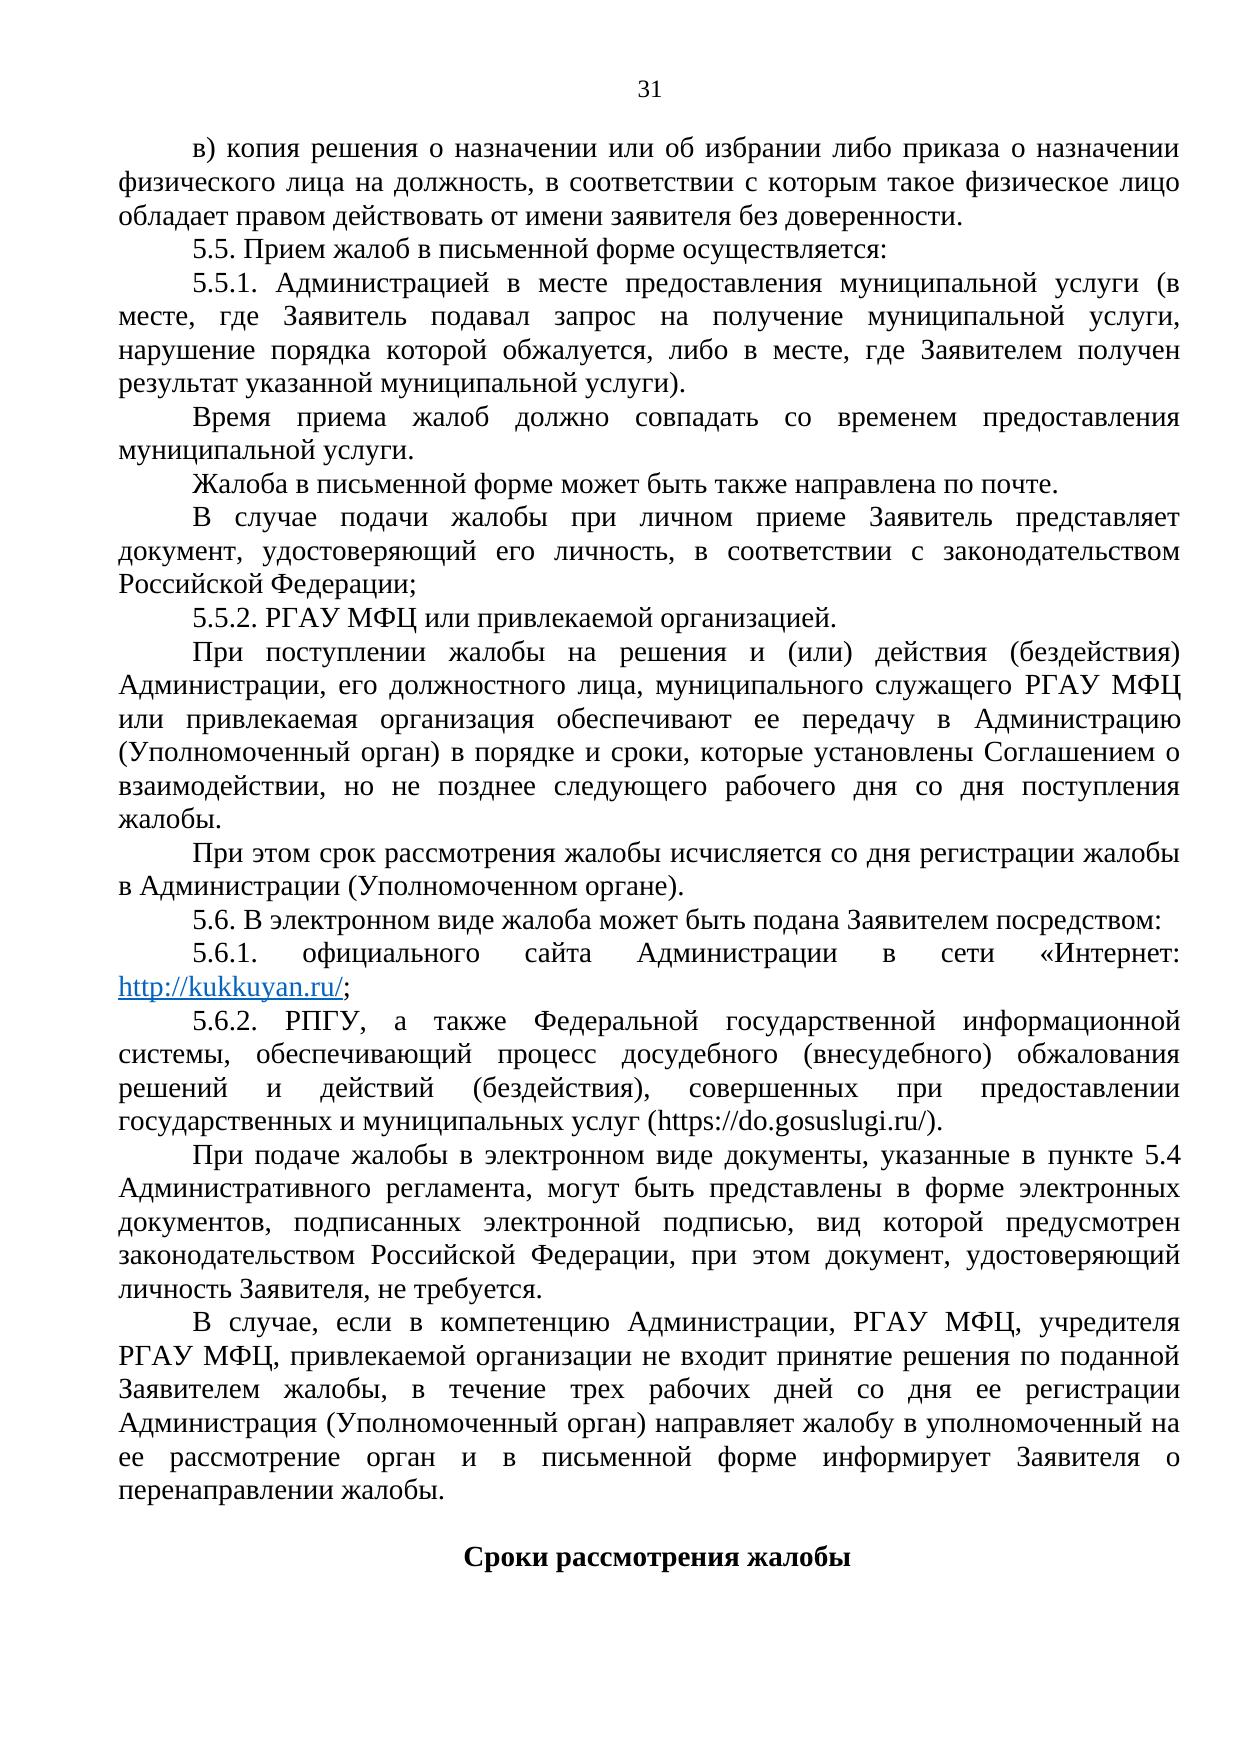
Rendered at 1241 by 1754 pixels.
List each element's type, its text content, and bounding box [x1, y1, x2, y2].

text В случае подачи жалобы при личном приеме Заявитель представляет документ, удостоверяющий его личность, в соответствии с законодательством Российской Федерации; [118, 499, 1181, 600]
text 5.6.1. официального сайта Администрации в сети «Интернет: http://kukkuyan.ru/; [118, 936, 1181, 1003]
text Сроки рассмотрения жалобы [118, 1539, 1181, 1573]
text Жалоба в письменной форме может быть также направлена по почте. [118, 466, 1181, 499]
text 5.6. В электронном виде жалоба может быть подана Заявителем посредством: [118, 902, 1181, 936]
text В случае, если в компетенцию Администрации, РГАУ МФЦ, учредителя РГАУ МФЦ, привлекаемой организации не входит принятие решения по поданной Заявителем жалобы, в течение трех рабочих дней со дня ее регистрации Администрация (Уполномоченный орган) направляет жалобу в уполномоченный на ее рассмотрение орган и в письменной форме информирует Заявителя о перенаправлении жалобы. [118, 1304, 1181, 1506]
text Время приема жалоб должно совпадать со временем предоставления муниципальной услуги. [118, 399, 1181, 466]
text 5.5.1. Администрацией в месте предоставления муниципальной услуги (в месте, где Заявитель подавал запрос на получение муниципальной услуги, нарушение порядка которой обжалуется, либо в месте, где Заявителем получен результат указанной муниципальной услуги). [118, 265, 1181, 399]
text 5.5. Прием жалоб в письменной форме осуществляется: [118, 231, 1181, 265]
text При поступлении жалобы на решения и (или) действия (бездействия) Администрации, его должностного лица, муниципального служащего РГАУ МФЦ или привлекаемая организация обеспечивают ее передачу в Администрацию (Уполномоченный орган) в порядке и сроки, которые установлены Соглашением о взаимодействии, но не позднее следующего рабочего дня со дня поступления жалобы. [118, 634, 1181, 835]
text При этом срок рассмотрения жалобы исчисляется со дня регистрации жалобы в Администрации (Уполномоченном органе). [118, 835, 1181, 902]
text 5.6.2. РПГУ, а также Федеральной государственной информационной системы, обеспечивающий процесс досудебного (внесудебного) обжалования решений и действий (бездействия), совершенных при предоставлении государственных и муниципальных услуг (https://do.gosuslugi.ru/). [118, 1003, 1181, 1137]
text 5.5.2. РГАУ МФЦ или привлекаемой организацией. [118, 600, 1181, 634]
text в) копия решения о назначении или об избрании либо приказа о назначении физического лица на должность, в соответствии с которым такое физическое лицо обладает правом действовать от имени заявителя без доверенности. [118, 131, 1181, 231]
text При подаче жалобы в электронном виде документы, указанные в пункте 5.4 Административного регламента, могут быть представлены в форме электронных документов, подписанных электронной подписью, вид которой предусмотрен законодательством Российской Федерации, при этом документ, удостоверяющий личность Заявителя, не требуется. [118, 1137, 1181, 1304]
